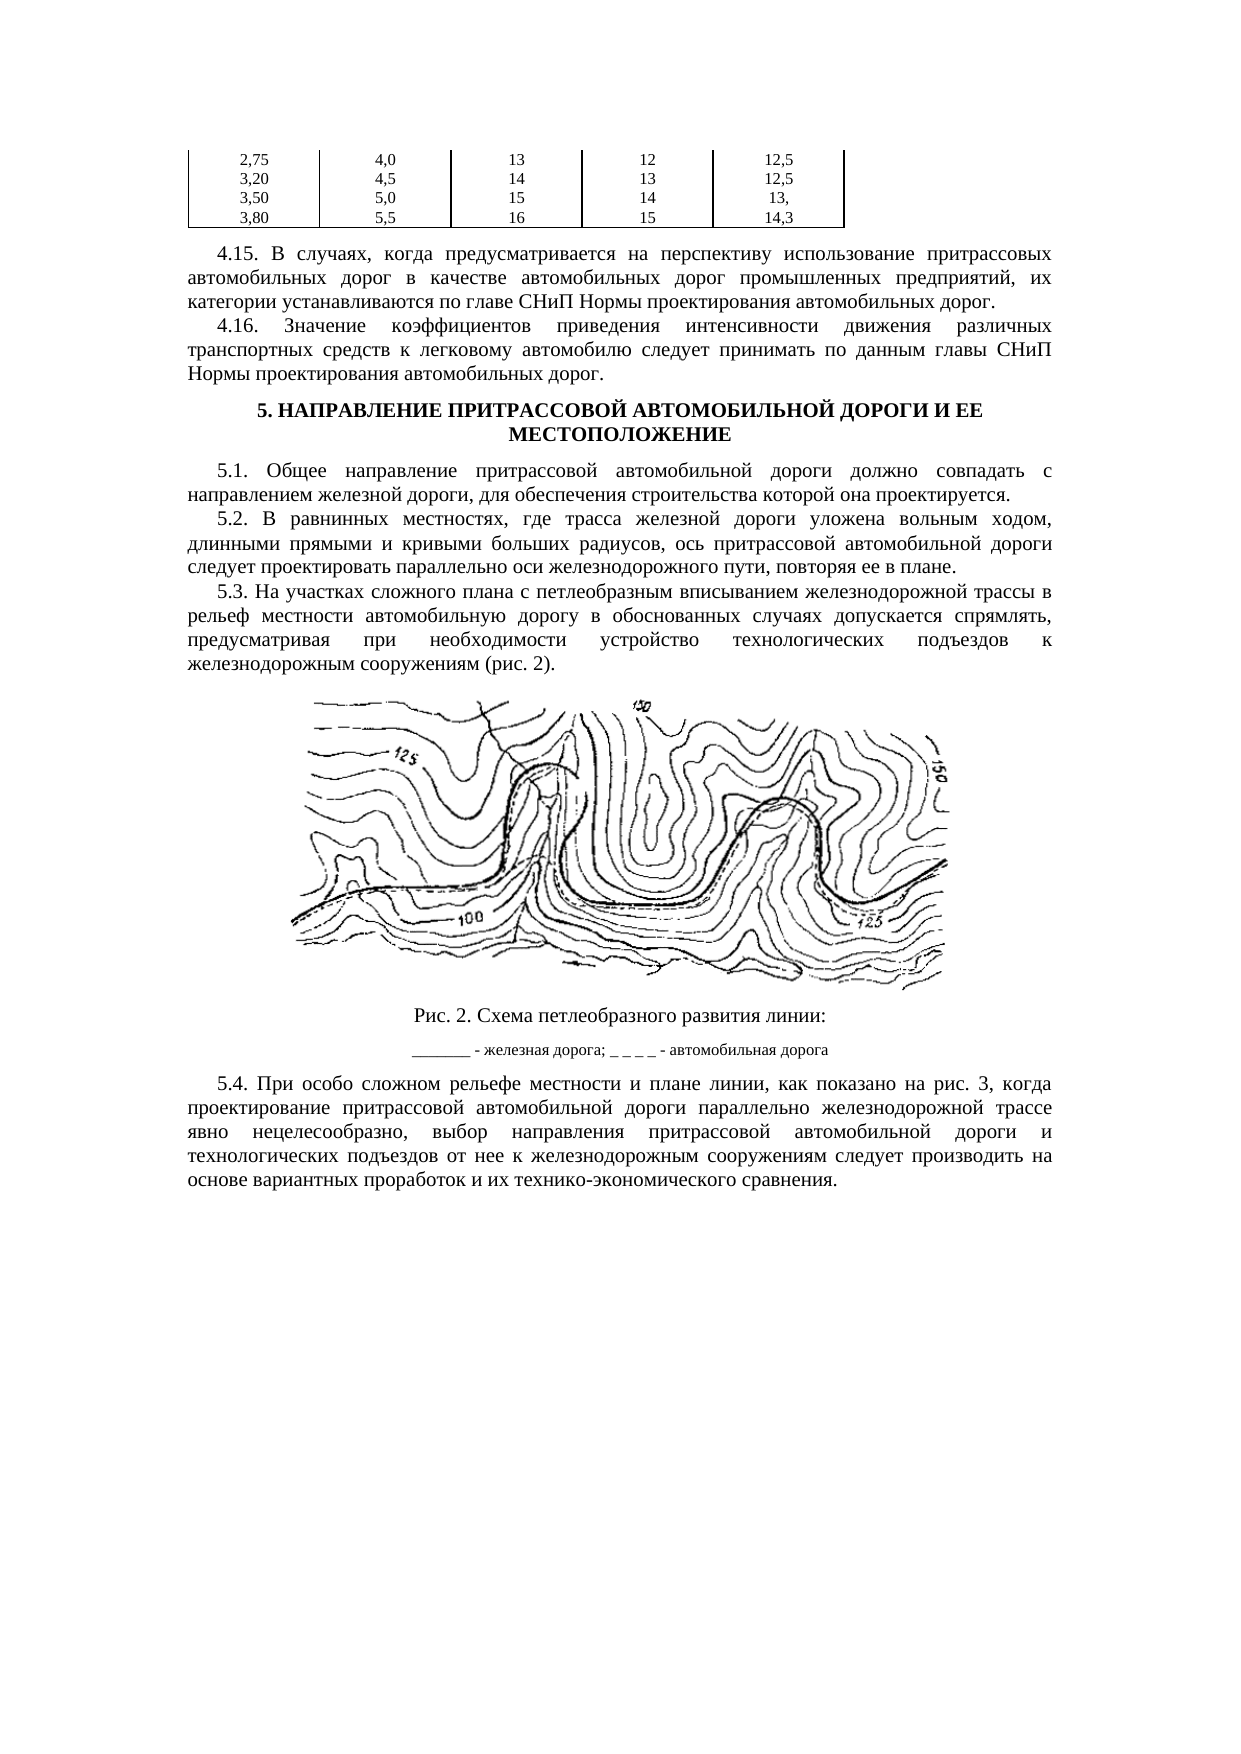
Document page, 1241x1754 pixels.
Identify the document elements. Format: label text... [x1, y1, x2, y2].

text 5.1. Общее направление притрассовой автомобильной дороги должно совпадать с направлением железной дороги, для обеспечения строительства которой она проектируется. [187, 458, 1053, 506]
text 4.15. В случаях, когда предусматривается на перспективу использование притрассовых автомобильных дорог в качестве автомобильных дорог промышленных предприятий, их категории устанавливаются по главе СНиП Нормы проектирования автомобильных дорог. [187, 241, 1053, 313]
table_cell 4,5 [320, 169, 450, 188]
table_cell 13, [714, 188, 843, 207]
text 5.4. При особо сложном рельефе местности и плане линии, как показано на рис. 3, когда проектирование притрассовой автомобильной дороги параллельно железнодорожной трассе явно нецелесообразно, выбор направления притрассовой автомобильной дороги и технологических подъездов от нее к железнодорожным сооружениям следует производить на основе вариантных проработок и их технико-экономического сравнения. [187, 1071, 1053, 1191]
table_cell 14,3 [714, 208, 843, 227]
table_cell 12 [583, 150, 712, 169]
table_cell 15 [583, 208, 712, 227]
table_cell 13 [583, 169, 712, 188]
table_cell 3,80 [189, 208, 319, 227]
subtitle 5. НАПРАВЛЕНИЕ ПРИТРАССОВОЙ АВТОМОБИЛЬНОЙ ДОРОГИ И ЕЕ МЕСТОПОЛОЖЕНИЕ [187, 398, 1053, 446]
table_cell 12,5 [714, 150, 843, 169]
table_cell 14 [452, 169, 581, 188]
table_cell 15 [452, 188, 581, 207]
text Рис. 2. Схема петлеобразного развития линии: [187, 1003, 1053, 1027]
text 4.16. Значение коэффициентов приведения интенсивности движения различных транспортных средств к легковому автомобилю следует принимать по данным главы СНиП Нормы проектирования автомобильных дорог. [187, 313, 1053, 385]
picture [290, 687, 950, 991]
text 5.2. В равнинных местностях, где трасса железной дороги уложена вольным ходом, длинными прямыми и кривыми больших радиусов, ось притрассовой автомобильной дороги следует проектировать параллельно оси железнодорожного пути, повторяя ее в плане. [187, 506, 1053, 578]
table_cell 13 [452, 150, 581, 169]
table_cell 3,20 [189, 169, 319, 188]
table_cell 4,0 [320, 150, 450, 169]
table_cell 12,5 [714, 169, 843, 188]
table_cell 2,75 [189, 150, 319, 169]
text _______ - железная дорога; _ _ _ _ - автомобильная дорога [187, 1039, 1053, 1059]
table_cell 5,0 [320, 188, 450, 207]
table_cell 16 [452, 208, 581, 227]
table_cell 14 [583, 188, 712, 207]
table_cell 3,50 [189, 188, 319, 207]
table_cell 5,5 [320, 208, 450, 227]
text 5.3. На участках сложного плана с петлеобразным вписыванием железнодорожной трассы в рельеф местности автомобильную дорогу в обоснованных случаях допускается спрямлять, предусматривая при необходимости устройство технологических подъездов к железнодорожным сооружениям (рис. 2). [187, 578, 1053, 675]
